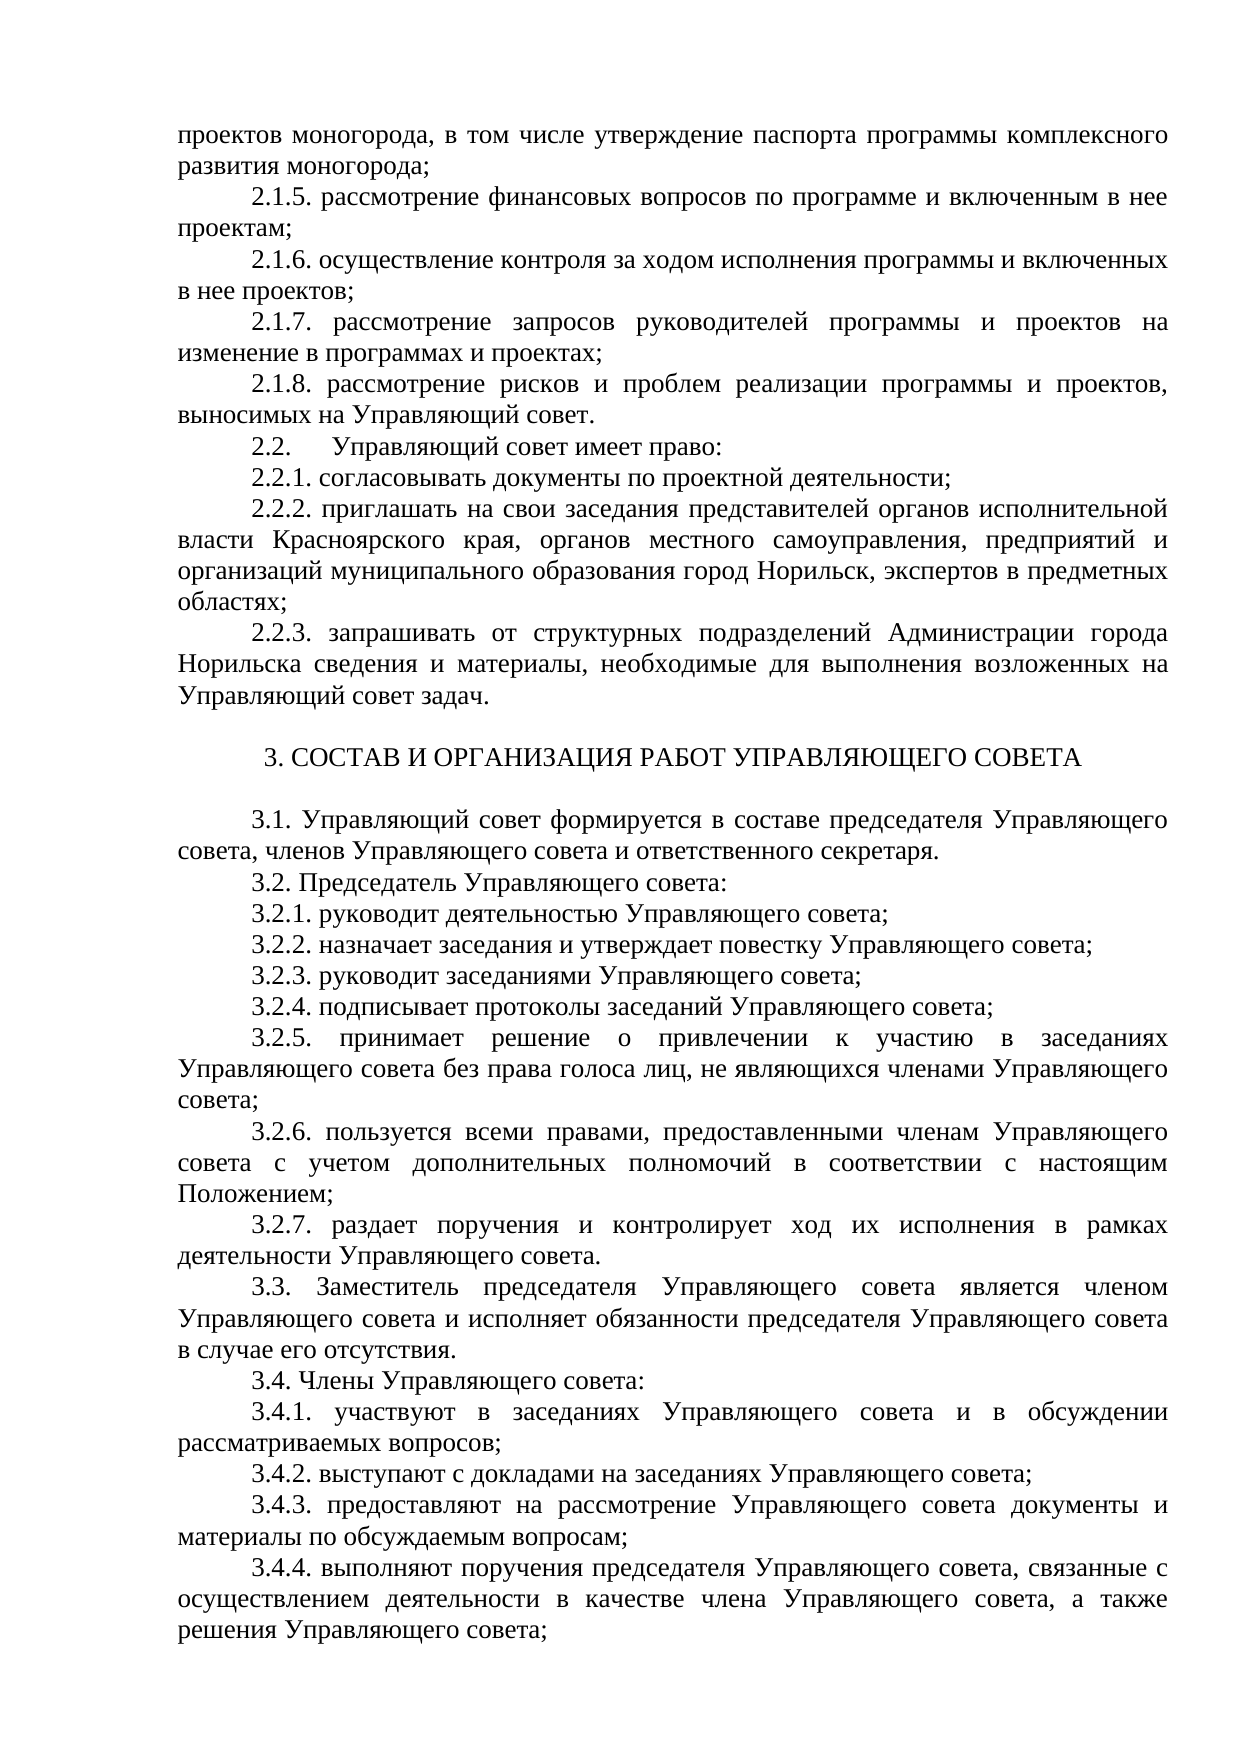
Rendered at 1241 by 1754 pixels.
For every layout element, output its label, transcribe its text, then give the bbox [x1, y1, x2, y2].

text 3.4.1. участвуют в заседаниях Управляющего совета и в обсуждении рассматриваемых вопросов; [177, 1395, 1169, 1457]
text 3.4.4. выполняют поручения председателя Управляющего совета, связанные с осуществлением деятельности в качестве члена Управляющего совета, а также решения Управляющего совета; [177, 1551, 1169, 1644]
text 3.2.1. руководит деятельностью Управляющего совета; [177, 897, 1169, 928]
text 3.2.4. подписывает протоколы заседаний Управляющего совета; [177, 990, 1169, 1021]
text 3.2.2. назначает заседания и утверждает повестку Управляющего совета; [177, 928, 1169, 959]
text 3.2.6. пользуется всеми правами, предоставленными членам Управляющего совета с учетом дополнительных полномочий в соответствии с настоящим Положением; [177, 1115, 1169, 1208]
text 3.4. Члены Управляющего совета: [177, 1364, 1169, 1395]
text 3.3. Заместитель председателя Управляющего совета является членом Управляющего совета и исполняет обязанности председателя Управляющего совета в случае его отсутствия. [177, 1271, 1169, 1364]
list 3.1. Управляющий совет формируется в составе председателя Управляющего совета, членов Управляющего совета и ответственного секретаря. [177, 803, 1169, 866]
text 3.2.7. раздает поручения и контролирует ход их исполнения в рамках деятельности Управляющего совета. [177, 1208, 1169, 1271]
text 3. СОСТАВ И ОРГАНИЗАЦИЯ РАБОТ УПРАВЛЯЮЩЕГО СОВЕТА [177, 741, 1169, 772]
list 2.1.8. рассмотрение рисков и проблем реализации программы и проектов, выносимых на Управляющий совет. [177, 367, 1169, 429]
list 2.2.1. согласовывать документы по проектной деятельности; [177, 461, 1169, 492]
list 2.1.6. осуществление контроля за ходом исполнения программы и включенных в нее проектов; [177, 243, 1169, 305]
text 3.4.2. выступают с докладами на заседаниях Управляющего совета; [177, 1457, 1169, 1488]
list 2.2.3. запрашивать от структурных подразделений Администрации города Норильска сведения и материалы, необходимые для выполнения возложенных на Управляющий совет задач. [177, 616, 1169, 710]
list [177, 118, 1169, 180]
text 3.2. Председатель Управляющего совета: [177, 866, 1169, 897]
list 2.1.7. рассмотрение запросов руководителей программы и проектов на изменение в программах и проектах; [177, 305, 1169, 367]
text 3.2.3. руководит заседаниями Управляющего совета; [177, 959, 1169, 990]
text 3.4.3. предоставляют на рассмотрение Управляющего совета документы и материалы по обсуждаемым вопросам; [177, 1488, 1169, 1551]
list Управляющий совет имеет право: [177, 429, 1169, 461]
list 2.2.2. приглашать на свои заседания представителей органов исполнительной власти Красноярского края, органов местного самоуправления, предприятий и организаций муниципального образования город Норильск, экспертов в предметных областях; [177, 492, 1169, 616]
list 2.1.5. рассмотрение финансовых вопросов по программе и включенным в нее проектам; [177, 180, 1169, 243]
text 3.2.5. принимает решение о привлечении к участию в заседаниях Управляющего совета без права голоса лиц, не являющихся членами Управляющего совета; [177, 1021, 1169, 1115]
